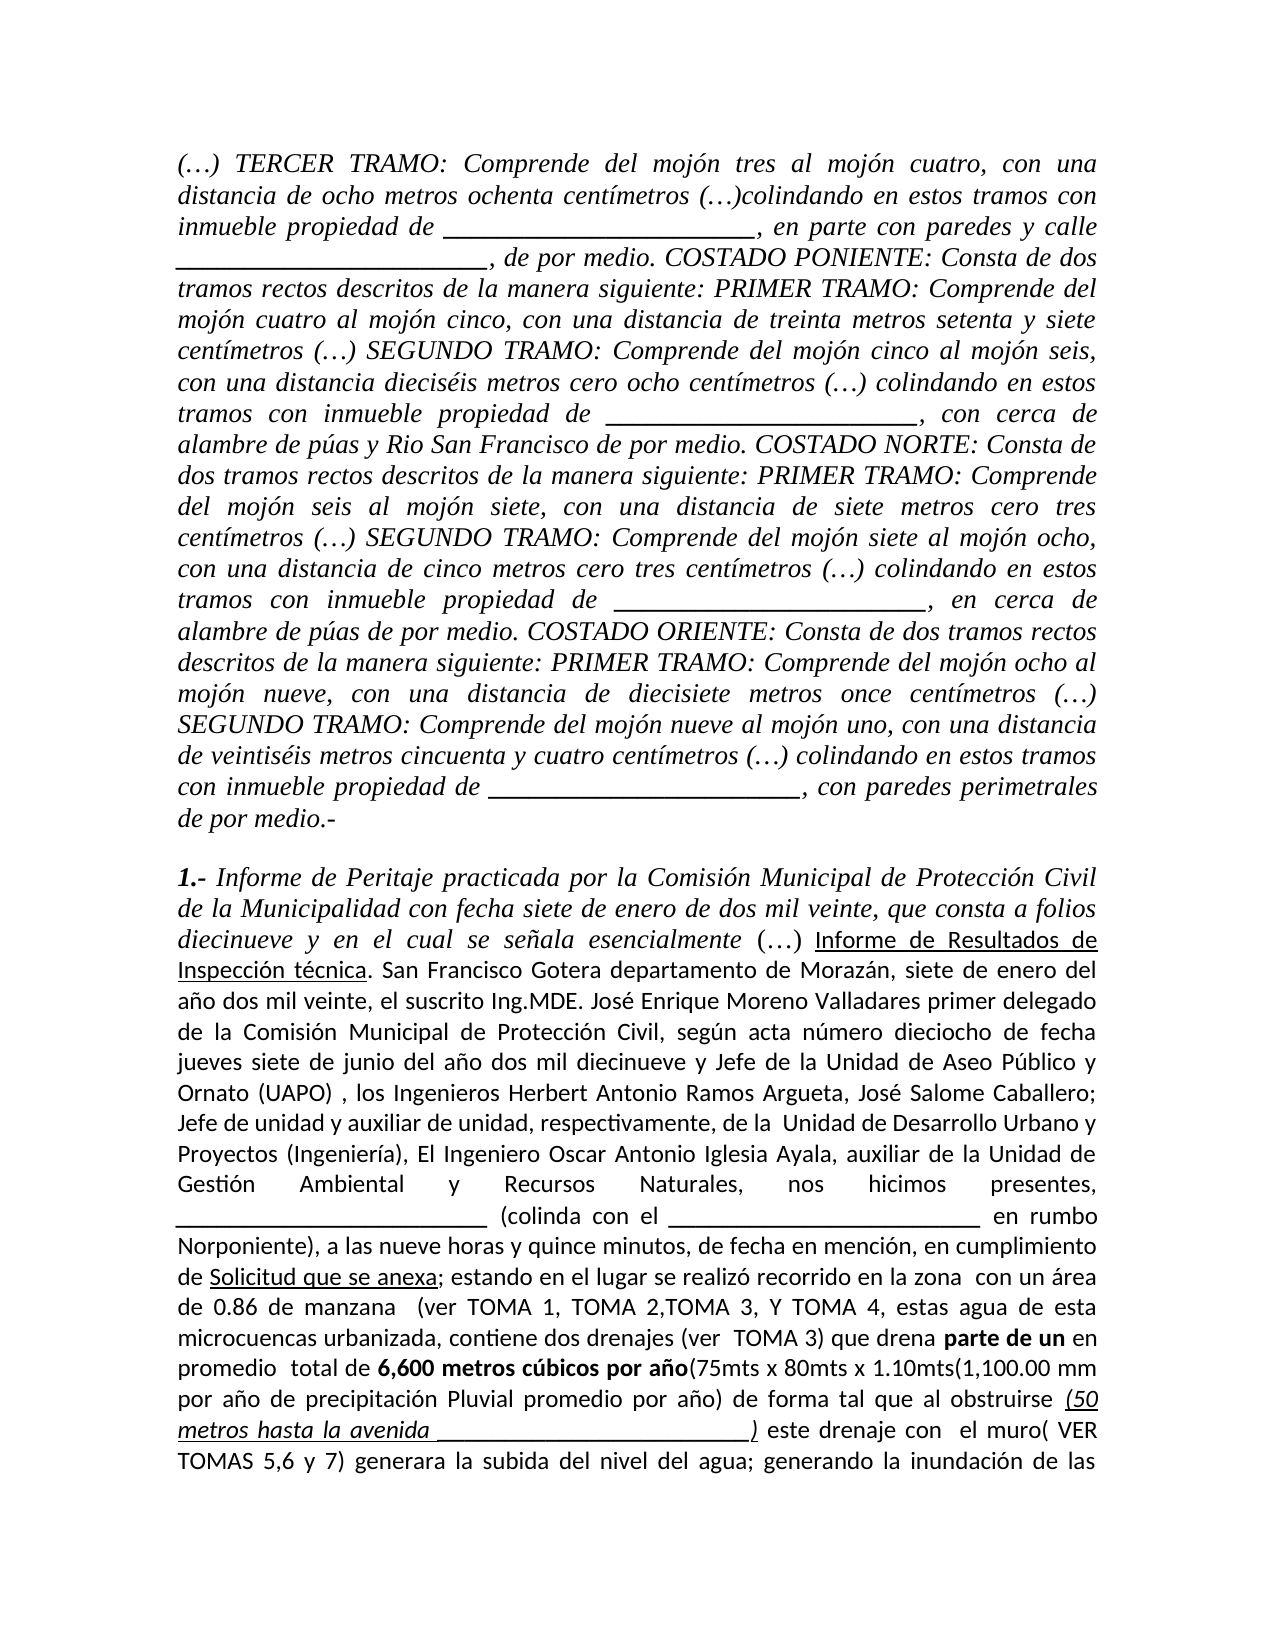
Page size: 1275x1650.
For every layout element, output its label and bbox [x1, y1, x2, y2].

text [177, 148, 1098, 833]
text [177, 861, 1098, 1476]
